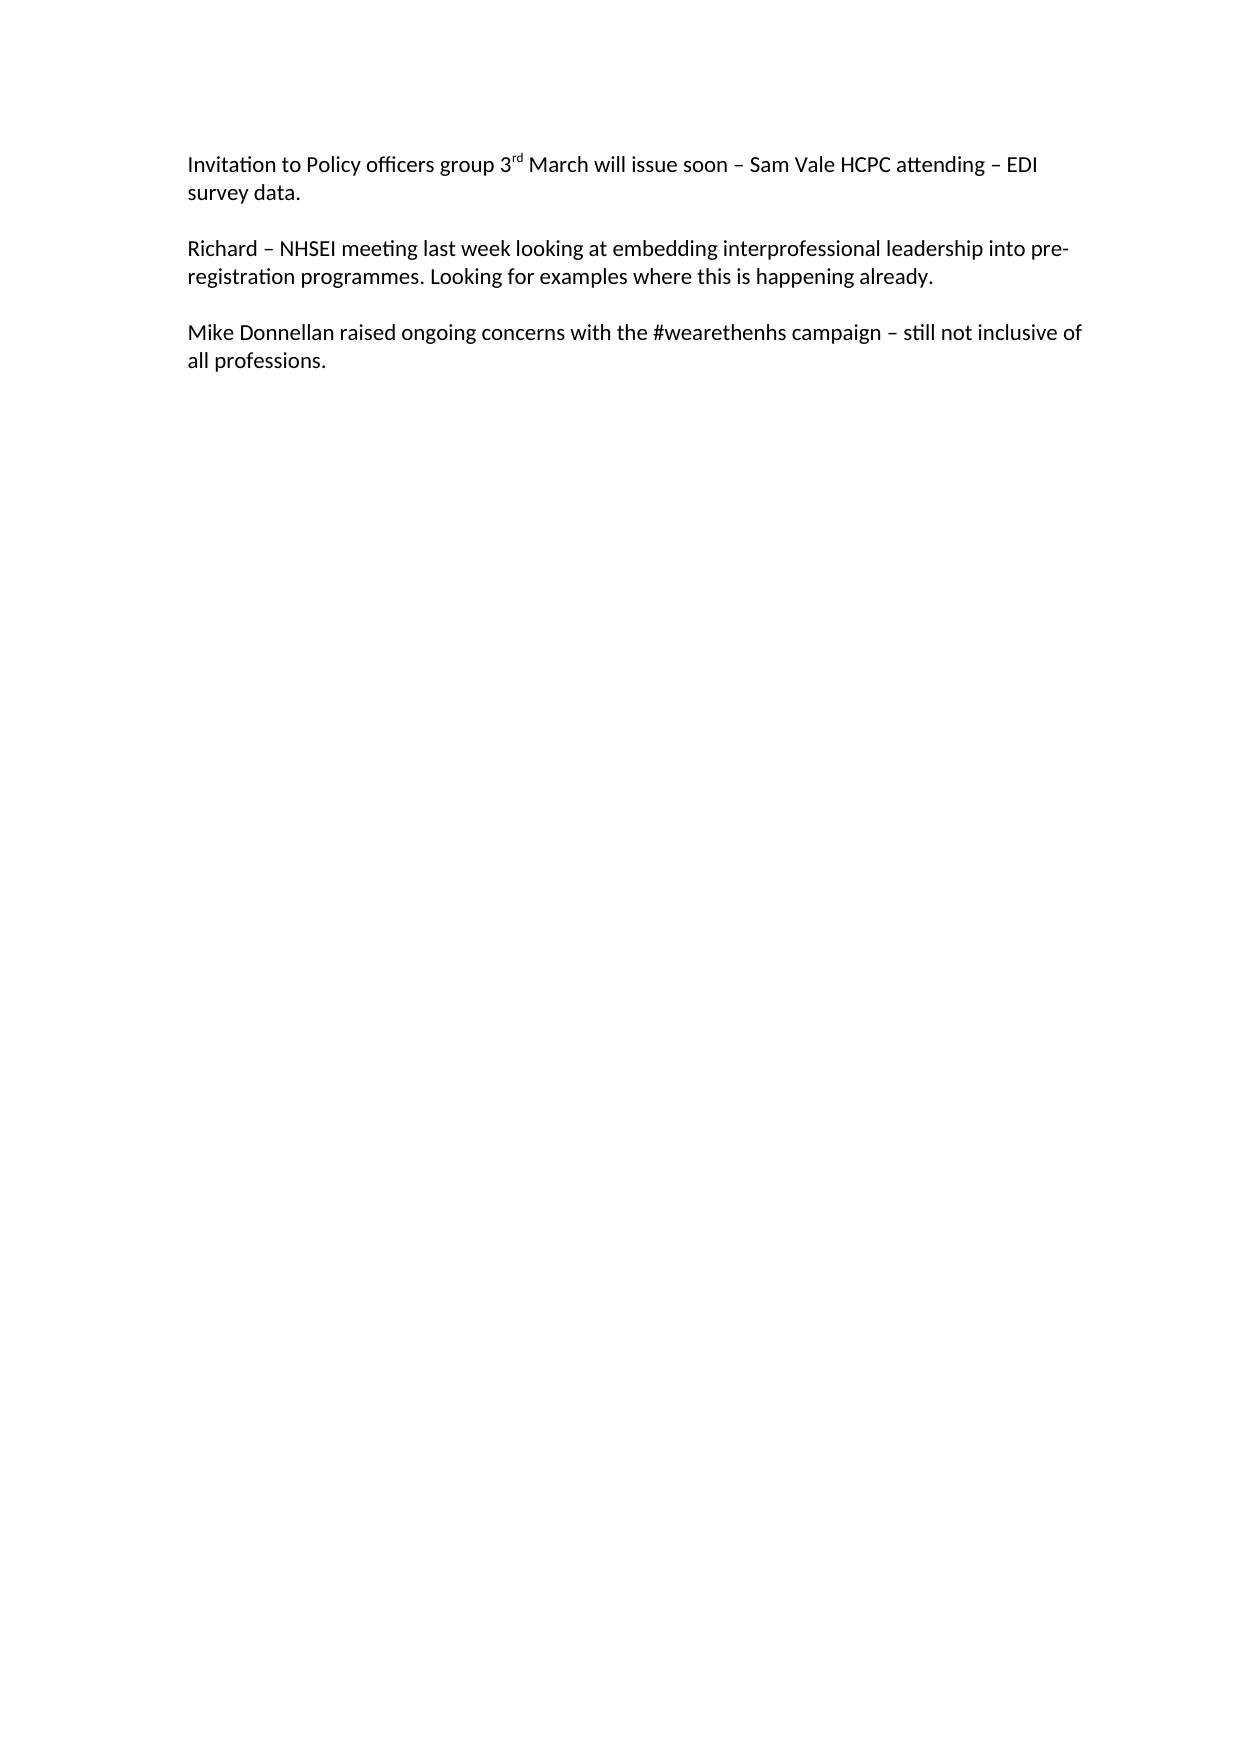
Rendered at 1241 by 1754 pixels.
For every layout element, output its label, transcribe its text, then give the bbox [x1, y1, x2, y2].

list Invitation to Policy officers group 3rd March will issue soon – Sam Vale HCPC attending – EDI survey data. [187, 150, 1090, 206]
list Mike Donnellan raised ongoing concerns with the #wearethenhs campaign – still not inclusive of all professions. [187, 318, 1090, 374]
list Richard – NHSEI meeting last week looking at embedding interprofessional leadership into pre-registration programmes. Looking for examples where this is happening already. [187, 234, 1090, 290]
